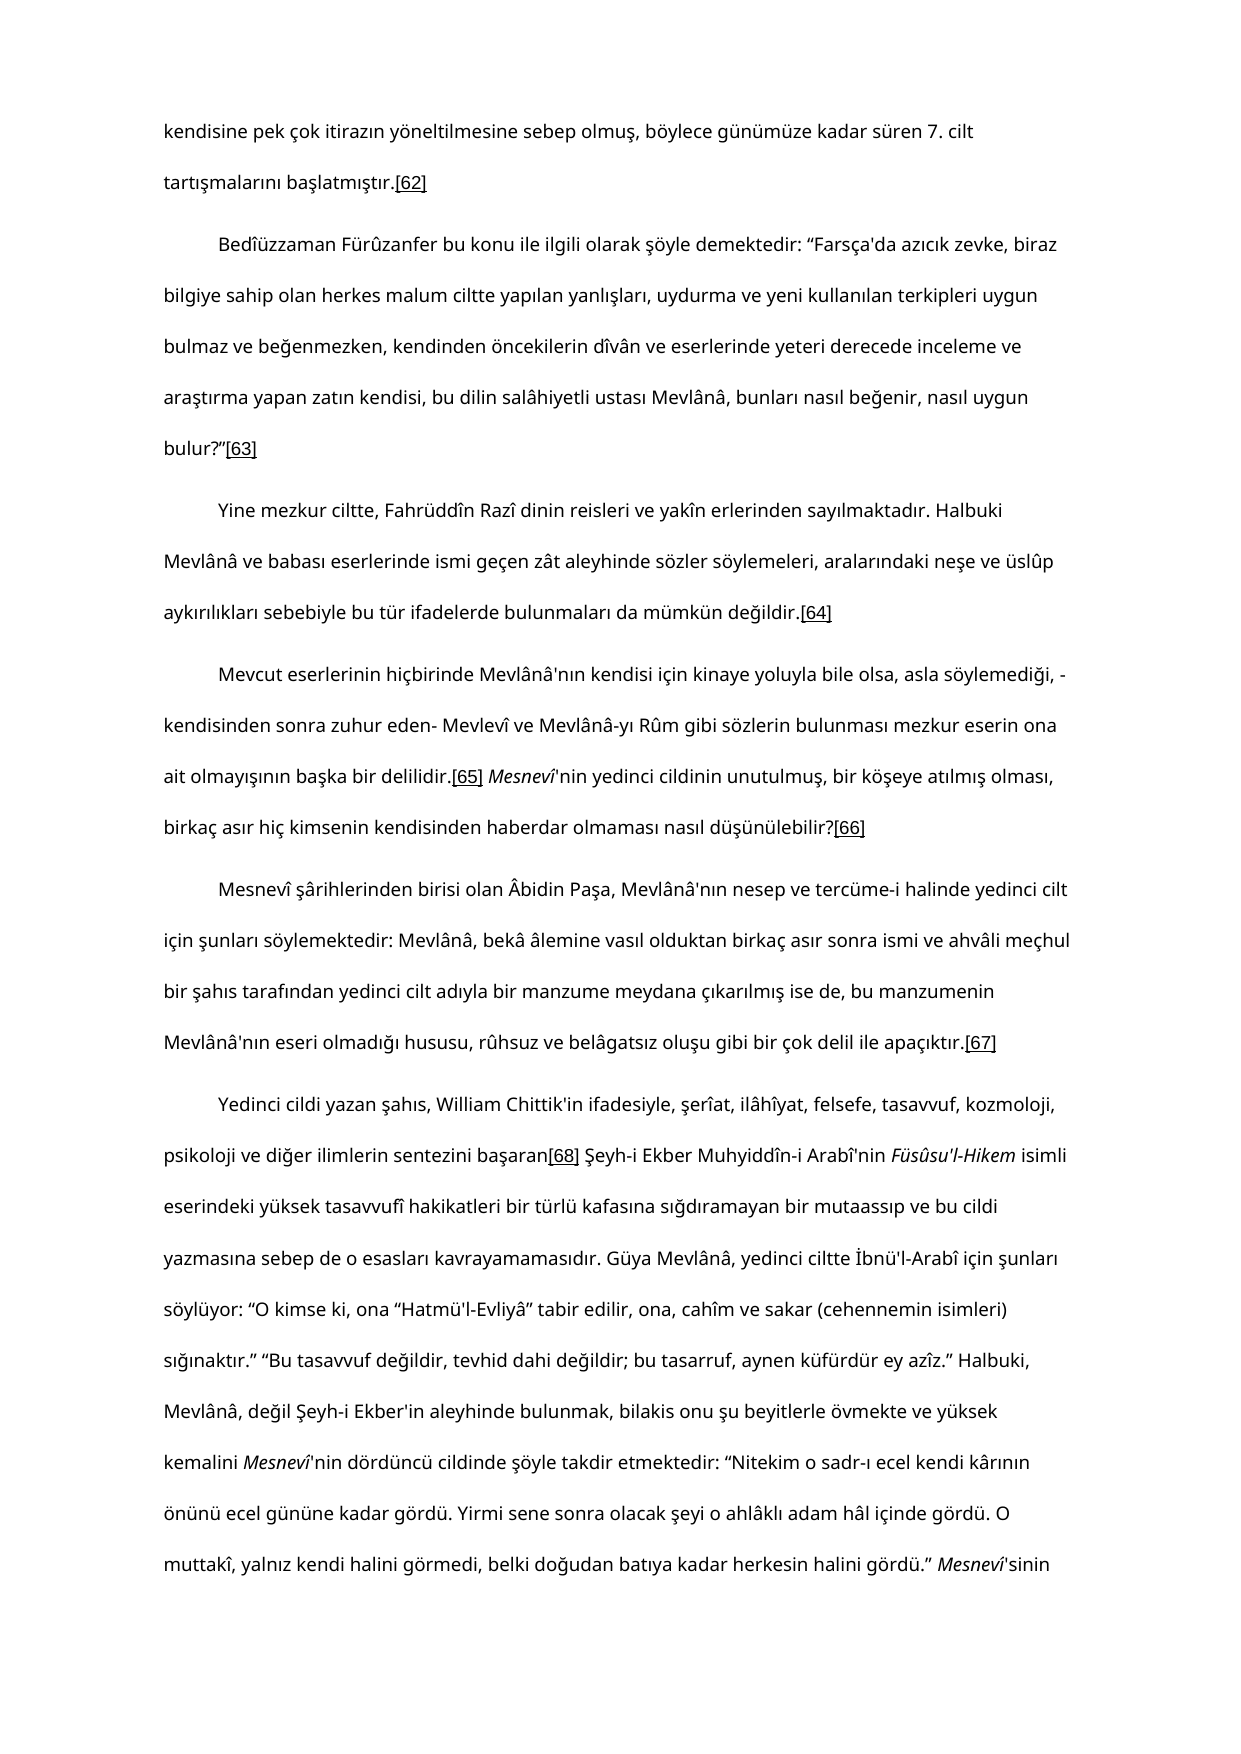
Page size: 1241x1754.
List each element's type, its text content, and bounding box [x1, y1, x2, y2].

text Yine mezkur ciltte, Fahrüddîn Razî dinin reisleri ve yakîn erlerinden sayılmaktadır. Halbuki Mevlânâ ve babası eserlerinde ismi geçen zât aleyhinde sözler söylemeleri, aralarındaki neşe ve üslûp aykırılıkları sebebiyle bu tür ifadelerde bulunmaları da mümkün değildir.[64] [163, 497, 1077, 625]
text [163, 118, 1077, 195]
text Bedîüzzaman Fürûzanfer bu konu ile ilgili olarak şöyle demektedir: “Farsça'da azıcık zevke, biraz bilgiye sahip olan herkes malum ciltte yapılan yanlışları, uydurma ve yeni kullanılan terkipleri uygun bulmaz ve beğenmezken, kendinden öncekilerin dîvân ve eserlerinde yeteri derecede inceleme ve araştırma yapan zatın kendisi, bu dilin salâhiyetli ustası Mevlânâ, bunları nasıl beğenir, nasıl uygun bulur?”[63] [163, 231, 1077, 461]
text Mevcut eserlerinin hiçbirinde Mevlânâ'nın kendisi için kinaye yoluyla bile olsa, asla söylemediği, -kendisinden sonra zuhur eden- Mevlevî ve Mevlânâ-yı Rûm gibi sözlerin bulunması mezkur eserin ona ait olmayışının başka bir delilidir.[65] Mesnevî'nin yedinci cildinin unutulmuş, bir köşeye atılmış olması, birkaç asır hiç kimsenin kendisinden haberdar olmaması nasıl düşünülebilir?[66] [163, 661, 1077, 840]
text Mesnevî şârihlerinden birisi olan Âbidin Paşa, Mevlânâ'nın nesep ve tercüme-i halinde yedinci cilt için şunları söylemektedir: Mevlânâ, bekâ âlemine vasıl olduktan birkaç asır sonra ismi ve ahvâli meçhul bir şahıs tarafından yedinci cilt adıyla bir manzume meydana çıkarılmış ise de, bu manzumenin Mevlânâ'nın eseri olmadığı hususu, rûhsuz ve belâgatsız oluşu gibi bir çok delil ile apaçıktır.[67] [163, 877, 1077, 1055]
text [163, 1092, 1077, 1577]
